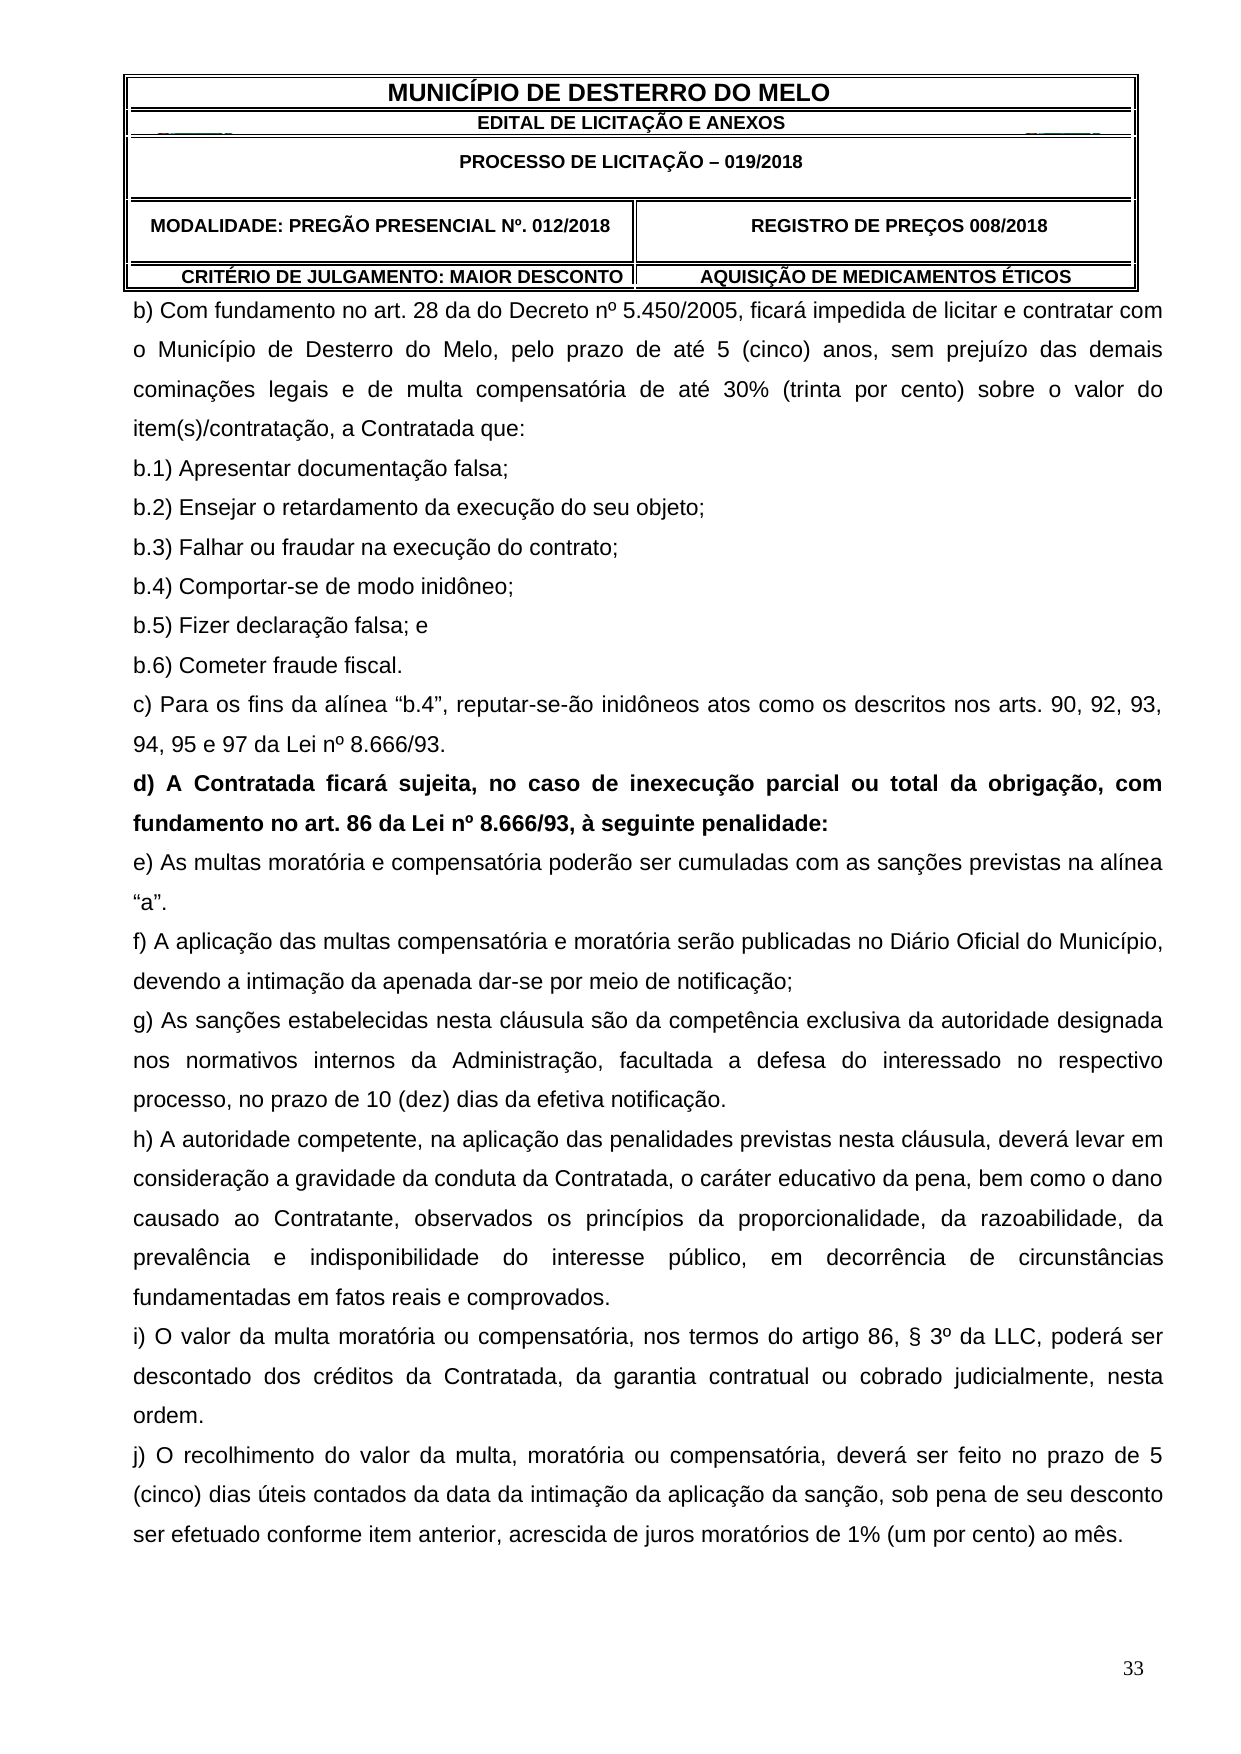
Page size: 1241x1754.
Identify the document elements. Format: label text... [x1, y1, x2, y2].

text h) A autoridade competente, na aplicação das penalidades previstas nesta cláusula, deverá levar em consideração a gravidade da conduta da Contratada, o caráter educativo da pena, bem como o dano causado ao Contratante, observados os princípios da proporcionalidade, da razoabilidade, da prevalência e indisponibilidade do interesse público, em decorrência de circunstâncias fundamentadas em fatos reais e comprovados. [133, 1126, 1164, 1310]
text d) A Contratada ficará sujeita, no caso de inexecução parcial ou total da obrigação, com fundamento no art. 86 da Lei nº 8.666/93, à seguinte penalidade: [133, 770, 1164, 836]
text f) A aplicação das multas compensatória e moratória serão publicadas no Diário Oficial do Município, devendo a intimação da apenada dar-se por meio de notificação; [133, 928, 1164, 994]
text b) Com fundamento no art. 28 da do Decreto nº 5.450/2005, ficará impedida de licitar e contratar com o Município de Desterro do Melo, pelo prazo de até 5 (cinco) anos, sem prejuízo das demais cominações legais e de multa compensatória de até 30% (trinta por cento) sobre o valor do item(s)/contratação, a Contratada que: [133, 297, 1164, 441]
text b.2) Ensejar o retardamento da execução do seu objeto; [133, 494, 1164, 520]
text e) As multas moratória e compensatória poderão ser cumuladas com as sanções previstas na alínea “a”. [133, 849, 1164, 915]
text b.3) Falhar ou fraudar na execução do contrato; [133, 533, 1164, 560]
text i) O valor da multa moratória ou compensatória, nos termos do artigo 86, § 3º da LLC, poderá ser descontado dos créditos da Contratada, da garantia contratual ou cobrado judicialmente, nesta ordem. [133, 1323, 1164, 1428]
text j) O recolhimento do valor da multa, moratória ou compensatória, deverá ser feito no prazo de 5 (cinco) dias úteis contados da data da intimação da aplicação da sanção, sob pena de seu desconto ser efetuado conforme item anterior, acrescida de juros moratórios de 1% (um por cento) ao mês. [133, 1442, 1164, 1547]
text c) Para os fins da alínea “b.4”, reputar-se-ão inidôneos atos como os descritos nos arts. 90, 92, 93, 94, 95 e 97 da Lei nº 8.666/93. [133, 691, 1164, 757]
text b.4) Comportar-se de modo inidôneo; [133, 573, 1164, 599]
text b.1) Apresentar documentação falsa; [133, 454, 1164, 481]
text g) As sanções estabelecidas nesta cláusula são da competência exclusiva da autoridade designada nos normativos internos da Administração, facultada a defesa do interessado no respectivo processo, no prazo de 10 (dez) dias da efetiva notificação. [133, 1007, 1164, 1113]
text b.6) Cometer fraude fiscal. [133, 652, 1164, 678]
text b.5) Fizer declaração falsa; e [133, 612, 1164, 639]
